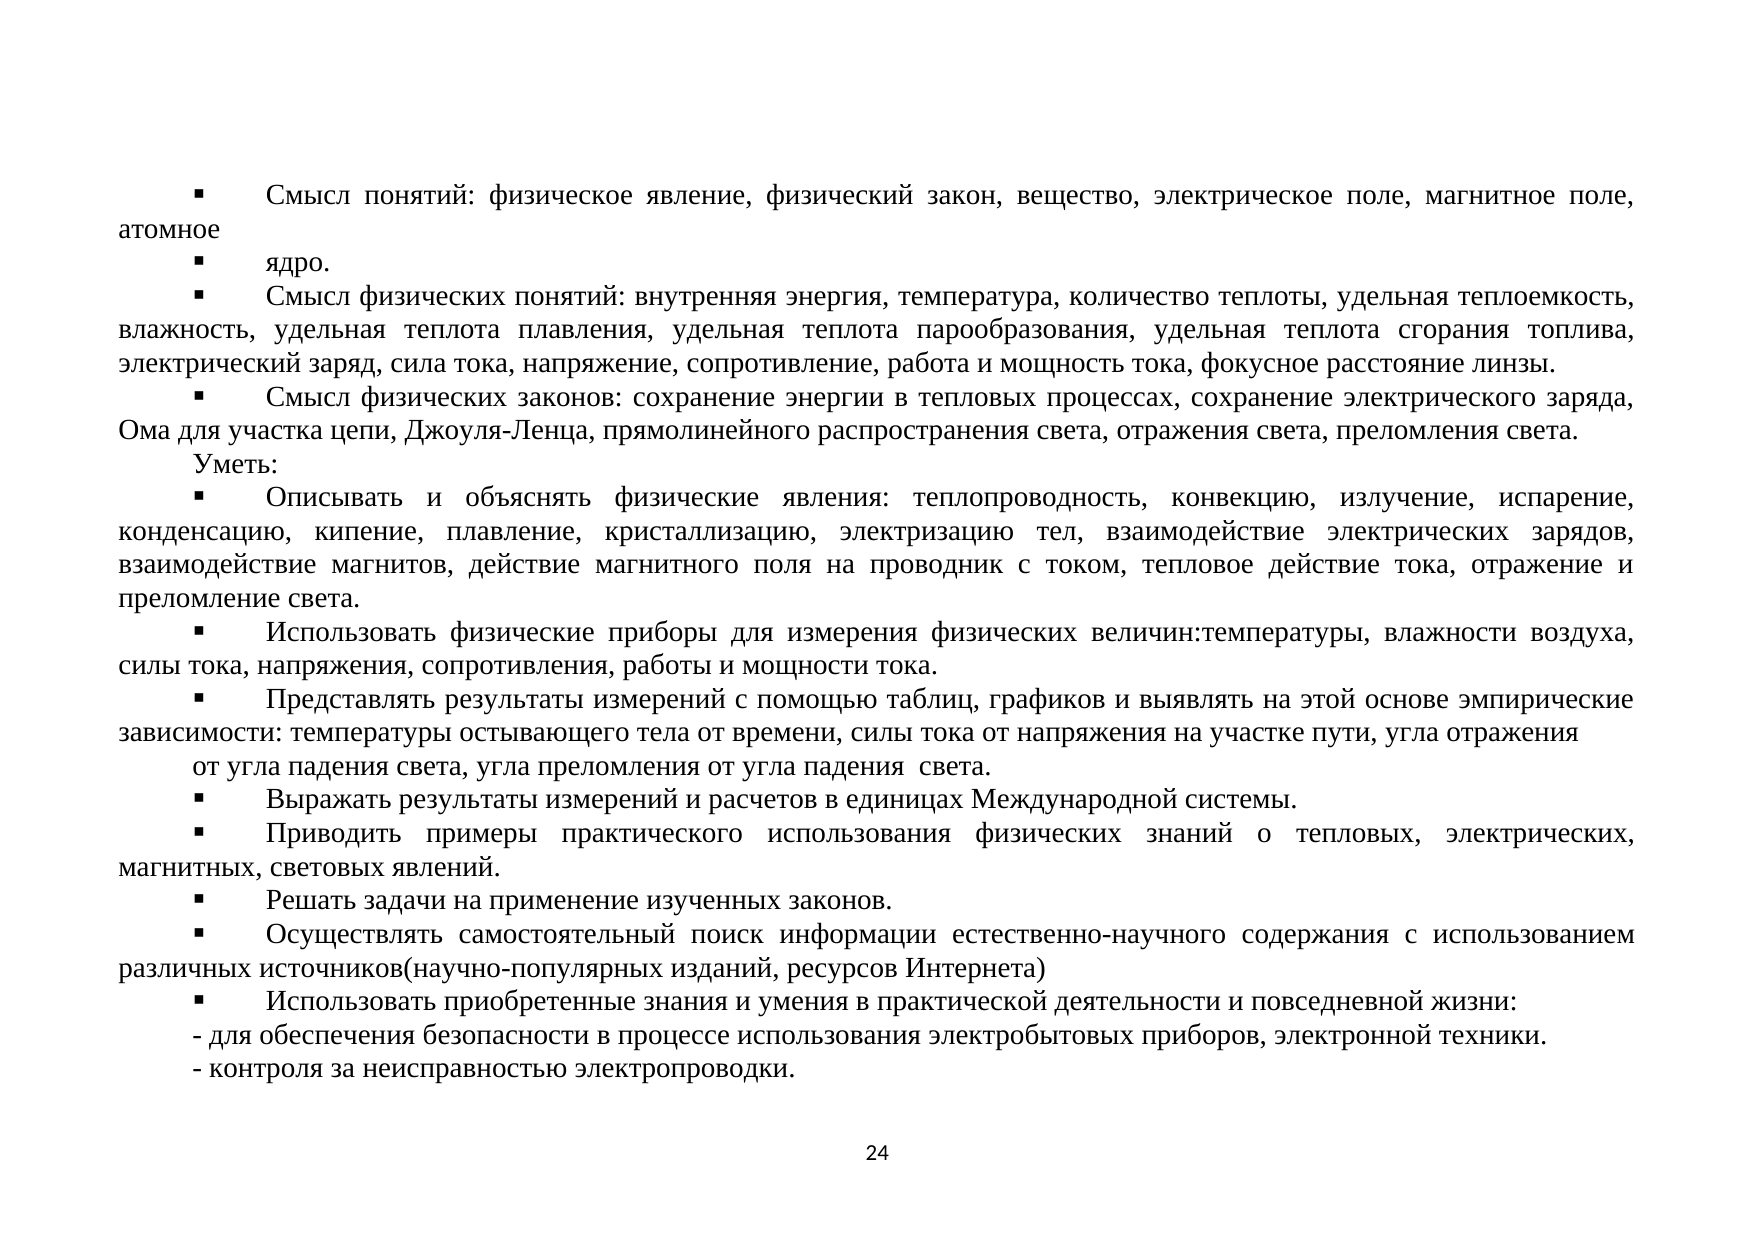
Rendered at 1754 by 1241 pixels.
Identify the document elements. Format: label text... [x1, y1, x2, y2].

list Решать задачи на применение изученных законов. [118, 882, 1636, 916]
list Представлять результаты измерений с помощью таблиц, графиков и выявлять на этой основе эмпирические зависимости: температуры остывающего тела от времени, силы тока от напряжения на участке пути, угла отражения [118, 681, 1636, 748]
list - для обеспечения безопасности в процессе использования электробытовых приборов, электронной техники. [118, 1017, 1636, 1051]
list Использовать физические приборы для измерения физических величин:температуры, влажности воздуха, силы тока, напряжения, сопротивления, работы и мощности тока. [118, 614, 1636, 681]
list ядро. [118, 244, 1636, 278]
list Приводить примеры практического использования физических знаний о тепловых, электрических, магнитных, световых явлений. [118, 815, 1636, 882]
list Использовать приобретенные знания и умения в практической деятельности и повседневной жизни: [118, 983, 1636, 1017]
list Осуществлять самостоятельный поиск информации естественно-научного содержания с использованием различных источников(научно-популярных изданий, ресурсов Интернета) [118, 916, 1636, 983]
list Уметь: [118, 446, 1636, 479]
list Смысл физических законов: сохранение энергии в тепловых процессах, сохранение электрического заряда, Ома для участка цепи, Джоуля-Ленца, прямолинейного распространения света, отражения света, преломления света. [118, 379, 1636, 446]
list от угла падения света, угла преломления от угла падения света. [118, 748, 1636, 782]
list Смысл понятий: физическое явление, физический закон, вещество, электрическое поле, магнитное поле, атомное [118, 177, 1636, 244]
list Смысл физических понятий: внутренняя энергия, температура, количество теплоты, удельная теплоемкость, влажность, удельная теплота плавления, удельная теплота парообразования, удельная теплота сгорания топлива, электрический заряд, сила тока, напряжение, сопротивление, работа и мощность тока, фокусное расстояние линзы. [118, 278, 1636, 379]
list - контроля за неисправностью электропроводки. [118, 1051, 1636, 1084]
list Описывать и объяснять физические явления: теплопроводность, конвекцию, излучение, испарение, конденсацию, кипение, плавление, кристаллизацию, электризацию тел, взаимодействие электрических зарядов, взаимодействие магнитов, действие магнитного поля на проводник с током, тепловое действие тока, отражение и преломление света. [118, 479, 1636, 614]
list Выражать результаты измерений и расчетов в единицах Международной системы. [118, 782, 1636, 815]
